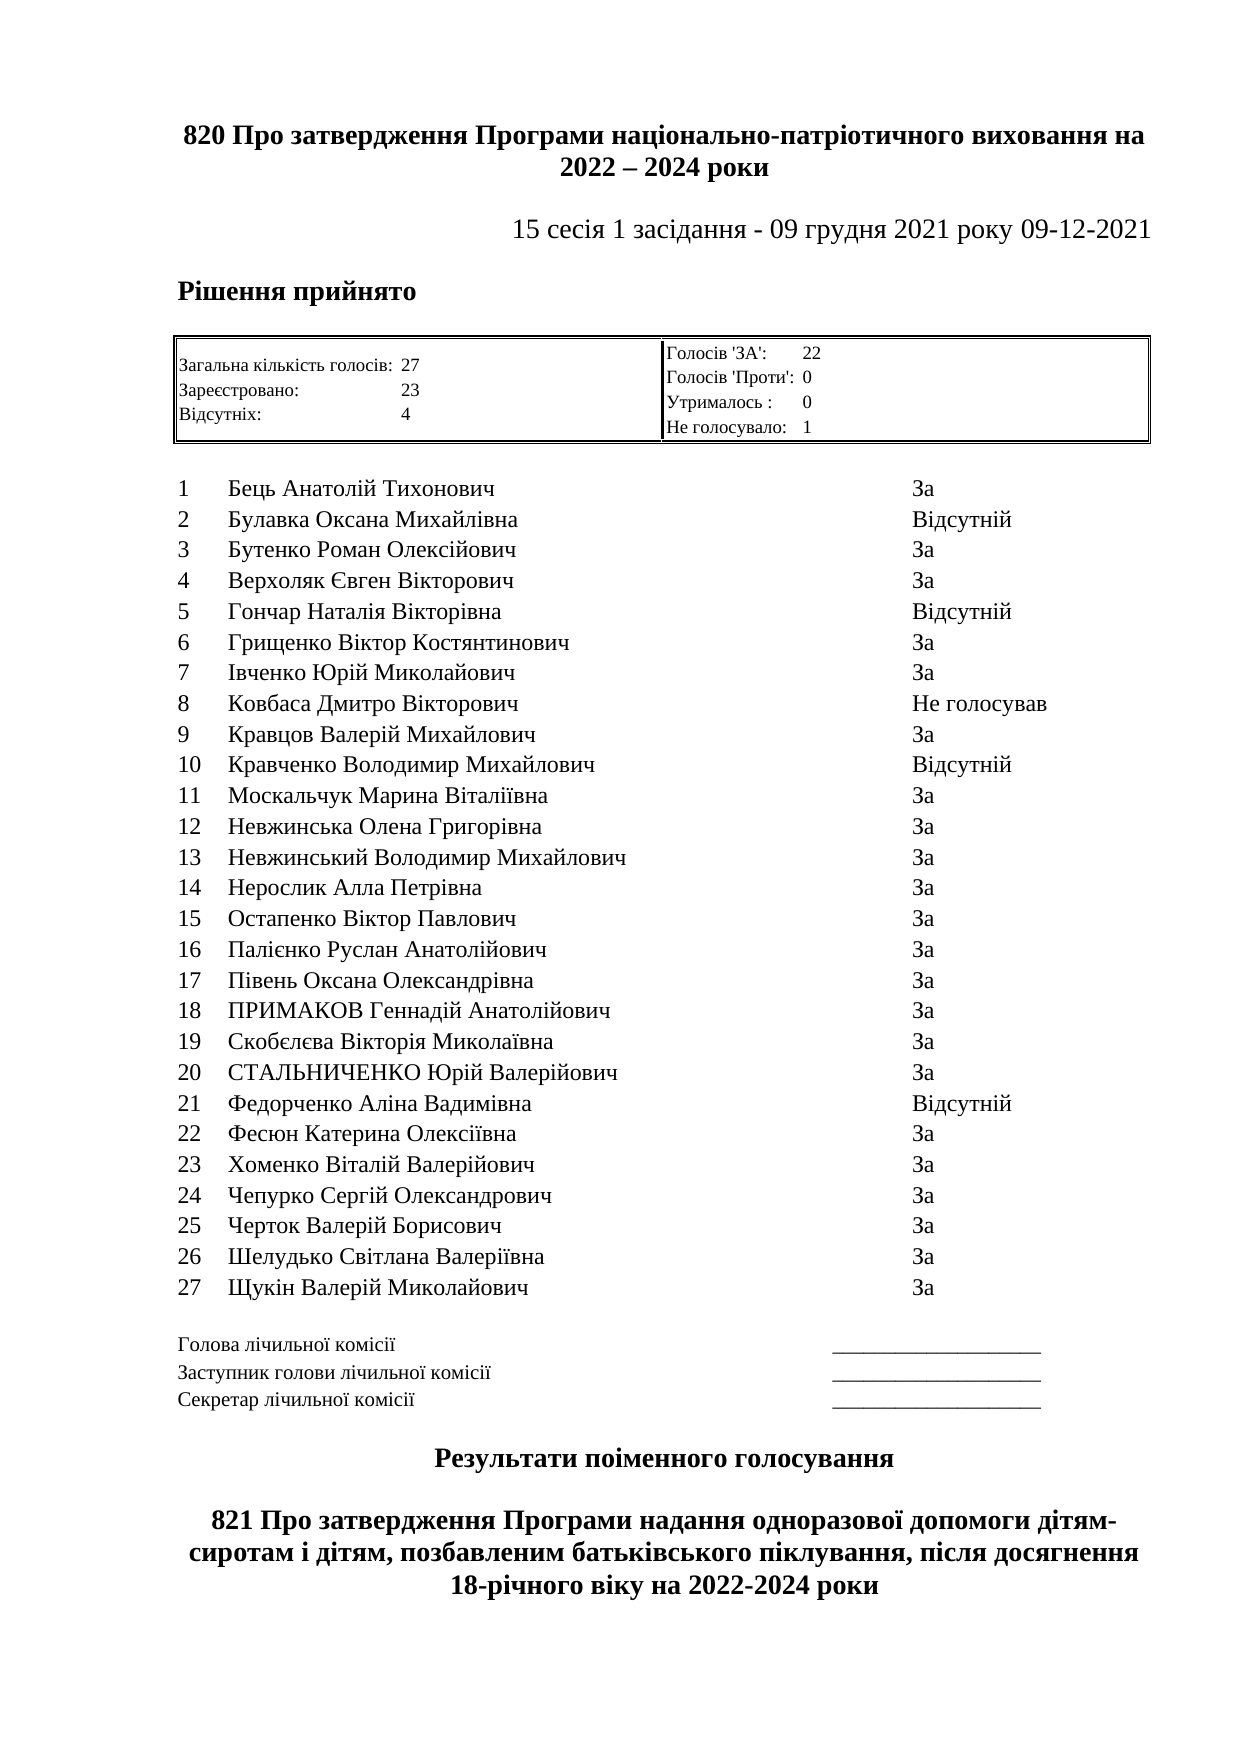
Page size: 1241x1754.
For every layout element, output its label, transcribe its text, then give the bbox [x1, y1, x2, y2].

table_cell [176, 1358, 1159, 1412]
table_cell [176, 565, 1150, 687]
text Рішення прийнято [177, 274, 1152, 306]
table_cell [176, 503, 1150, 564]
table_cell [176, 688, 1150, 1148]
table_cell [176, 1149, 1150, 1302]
text 820 Про затвердження Програми національно-патріотичного виховання на 2022 – 2024 роки [177, 118, 1152, 183]
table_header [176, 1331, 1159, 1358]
text 15 сесія 1 засідання - 09 грудня 2021 року 09-12-2021 [177, 212, 1152, 244]
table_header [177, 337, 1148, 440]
text Результати поіменного голосування [177, 1442, 1152, 1474]
text 821 Про затвердження Програми надання одноразової допомоги дітям-сиротам і дітям, позбавленим батьківського піклування, після досягнення 18-річного віку на 2022-2024 роки [177, 1503, 1152, 1600]
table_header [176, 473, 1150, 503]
